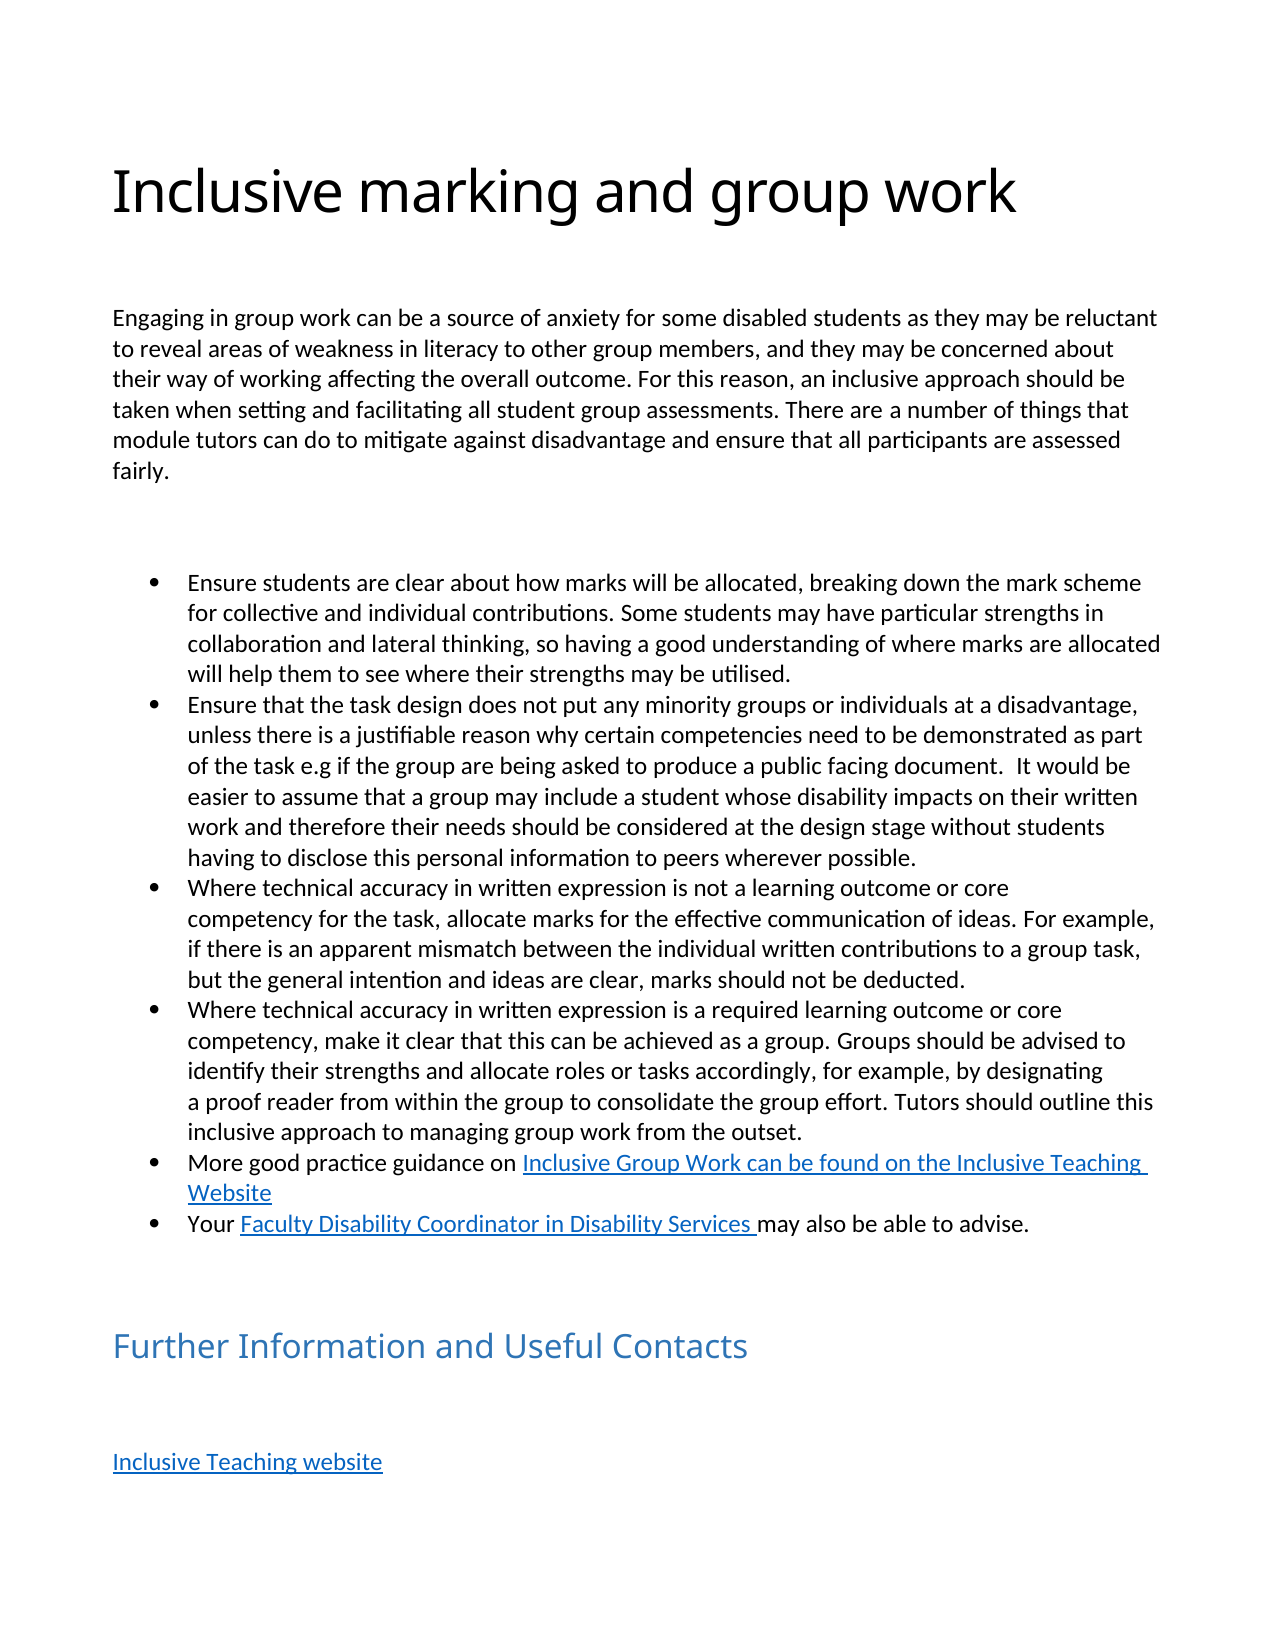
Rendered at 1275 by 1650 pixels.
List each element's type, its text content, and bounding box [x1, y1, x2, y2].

list Ensure that the task design does not put any minority groups or individuals at a disadvantage, unless there is a justifiable reason why certain competencies need to be demonstrated as part of the task e.g if the group are being asked to produce a public facing document. It would be easier to assume that a group may include a student whose disability impacts on their written work and therefore their needs should be considered at the design stage without students having to disclose this personal information to peers wherever possible. [150, 689, 1162, 872]
text Inclusive Teaching website [112, 1446, 1162, 1477]
text Further Information and Useful Contacts [112, 1323, 1162, 1368]
list Where technical accuracy in written expression is not a learning outcome or core competency for the task, allocate marks for the effective communication of ideas. For example, if there is an apparent mismatch between the individual written contributions to a group task, but the general intention and ideas are clear, marks should not be deducted. [150, 872, 1162, 994]
text Engaging in group work can be a source of anxiety for some disabled students as they may be reluctant to reveal areas of weakness in literacy to other group members, and they may be concerned about their way of working affecting the overall outcome. For this reason, an inclusive approach should be taken when setting and facilitating all student group assessments. There are a number of things that module tutors can do to mitigate against disadvantage and ensure that all participants are assessed fairly. [112, 303, 1162, 486]
list Ensure students are clear about how marks will be allocated, breaking down the mark scheme for collective and individual contributions. Some students may have particular strengths in collaboration and lateral thinking, so having a good understanding of where marks are allocated will help them to see where their strengths may be utilised. [150, 567, 1162, 689]
list More good practice guidance on Inclusive Group Work can be found on the Inclusive Teaching Website [150, 1147, 1162, 1208]
list Your Faculty Disability Coordinator in Disability Services may also be able to advise. [150, 1208, 1162, 1238]
title Inclusive marking and group work [112, 150, 1162, 229]
list Where technical accuracy in written expression is a required learning outcome or core competency, make it clear that this can be achieved as a group. Groups should be advised to identify their strengths and allocate roles or tasks accordingly, for example, by designating a proof reader from within the group to consolidate the group effort. Tutors should outline this inclusive approach to managing group work from the outset. [150, 994, 1162, 1147]
